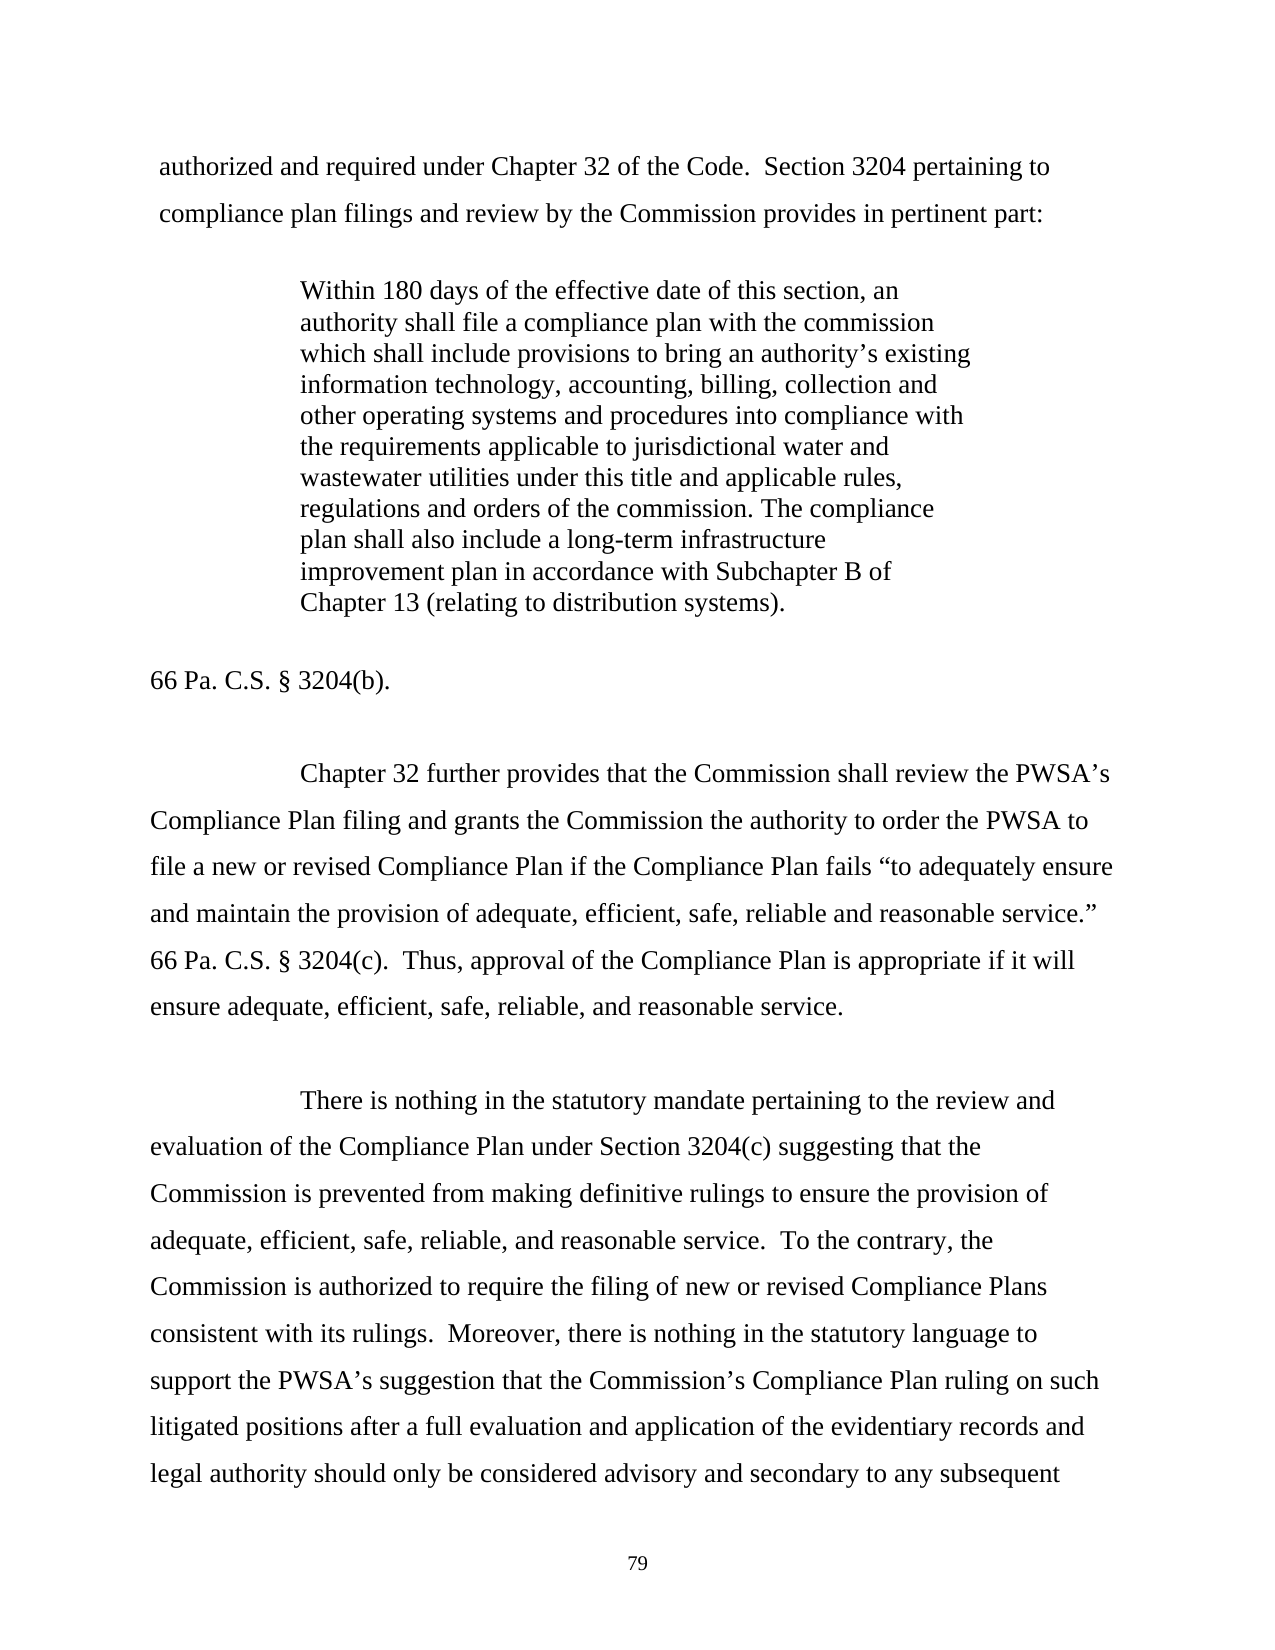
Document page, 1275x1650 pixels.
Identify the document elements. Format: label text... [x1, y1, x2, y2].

text Within 180 days of the effective date of this section, an authority shall file a compliance plan with the commission which shall include provisions to bring an authority’s existing information technology, accounting, billing, collection and other operating systems and procedures into compliance with the requirements applicable to jurisdictional water and wastewater utilities under this title and applicable rules, regulations and orders of the commission. The compliance plan shall also include a long-term infrastructure improvement plan in accordance with Subchapter B of Chapter 13 (relating to distribution systems). [300, 274, 975, 617]
text Chapter 32 further provides that the Commission shall review the PWSA’s Compliance Plan filing and grants the Commission the authority to order the PWSA to file a new or revised Compliance Plan if the Compliance Plan fails “to adequately ensure and maintain the provision of adequate, efficient, safe, reliable and reasonable service.” 66 Pa. C.S. § 3204(c). Thus, approval of the Compliance Plan is appropriate if it will ensure adequate, efficient, safe, reliable, and reasonable service. [150, 757, 1125, 1022]
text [159, 150, 1125, 228]
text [150, 1084, 1125, 1488]
text 66 Pa. C.S. § 3204(b). [150, 664, 1125, 695]
